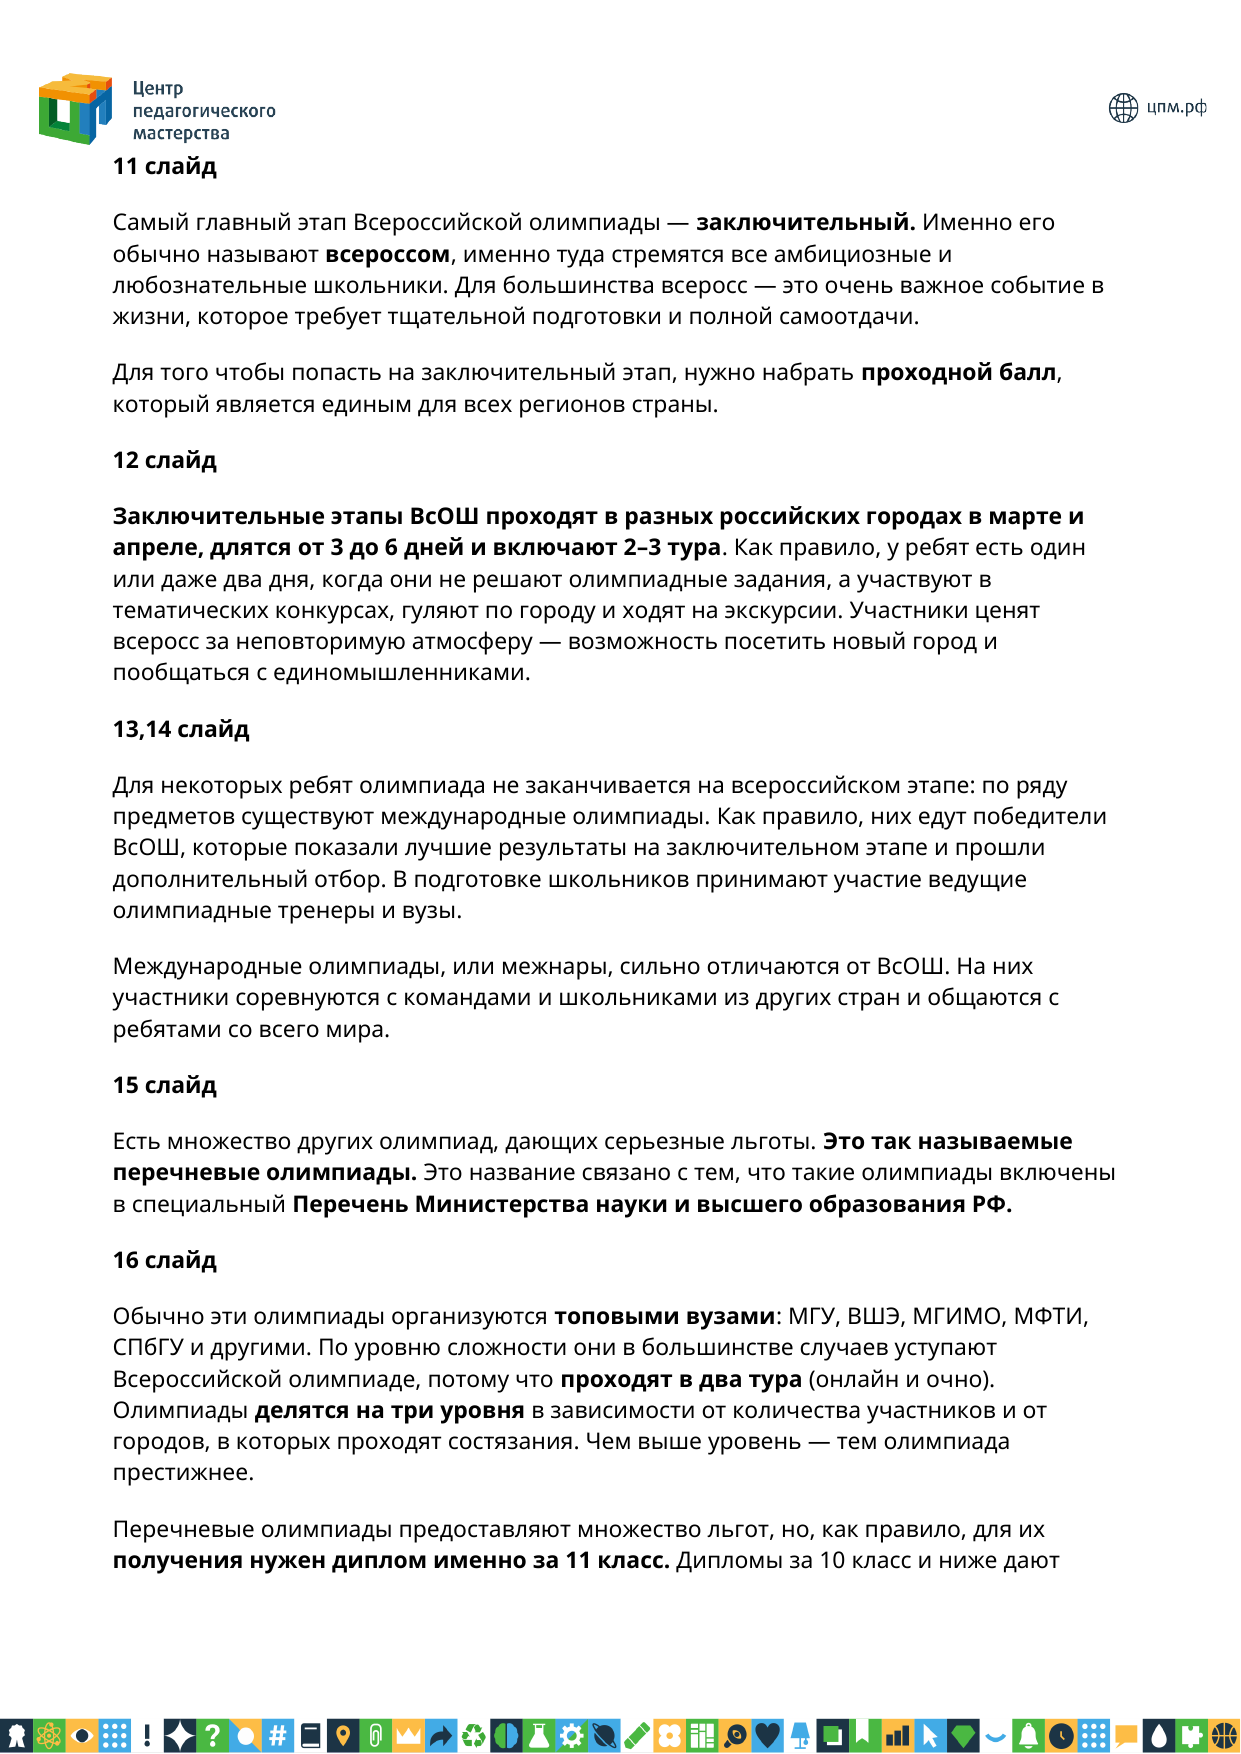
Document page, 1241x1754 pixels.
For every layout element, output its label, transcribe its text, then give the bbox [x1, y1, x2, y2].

text Есть множество других олимпиад, дающих серьезные льготы. Это так называемые перечневые олимпиады. Это название связано с тем, что такие олимпиады включены в специальный Перечень Министерства науки и высшего образования РФ. [112, 1125, 1128, 1219]
picture [0, 1718, 1241, 1753]
text Для некоторых ребят олимпиада не заканчивается на всероссийском этапе: по ряду предметов существуют международные олимпиады. Как правило, них едут победители ВсОШ, которые показали лучшие результаты на заключительном этапе и прошли дополнительный отбор. В подготовке школьников принимают участие ведущие олимпиадные тренеры и вузы. [112, 769, 1128, 925]
text 16 слайд [112, 1244, 1128, 1275]
text Международные олимпиады, или межнары, сильно отличаются от ВсОШ. На них участники соревнуются с командами и школьниками из других стран и общаются с ребятами со всего мира. [112, 950, 1128, 1044]
text 13,14 слайд [112, 712, 1128, 744]
text 11 слайд [112, 150, 1128, 181]
text Обычно эти олимпиады организуются топовыми вузами: МГУ, ВШЭ, МГИМО, МФТИ, СПбГУ и другими. По уровню сложности они в большинстве случаев уступают Всероссийской олимпиаде, потому что проходят в два тура (онлайн и очно). Олимпиады делятся на три уровня в зависимости от количества участников и от городов, в которых проходят состязания. Чем выше уровень — тем олимпиада престижнее. [112, 1300, 1128, 1487]
text Самый главный этап Всероссийской олимпиады — заключительный. Именно его обычно называют всероссом, именно туда стремятся все амбициозные и любознательные школьники. Для большинства всеросс — это очень важное событие в жизни, которое требует тщательной подготовки и полной самоотдачи. [112, 206, 1128, 331]
text Для того чтобы попасть на заключительный этап, нужно набрать проходной балл, который является единым для всех регионов страны. [112, 356, 1128, 419]
text 15 слайд [112, 1069, 1128, 1100]
picture [39, 73, 1207, 145]
text 12 слайд [112, 444, 1128, 475]
text Заключительные этапы ВсОШ проходят в разных российских городах в марте и апреле, длятся от 3 до 6 дней и включают 2–3 тура. Как правило, у ребят есть один или даже два дня, когда они не решают олимпиадные задания, а участвуют в тематических конкурсах, гуляют по городу и ходят на экскурсии. Участники ценят всеросс за неповторимую атмосферу — возможность посетить новый город и пообщаться с единомышленниками. [112, 500, 1128, 687]
